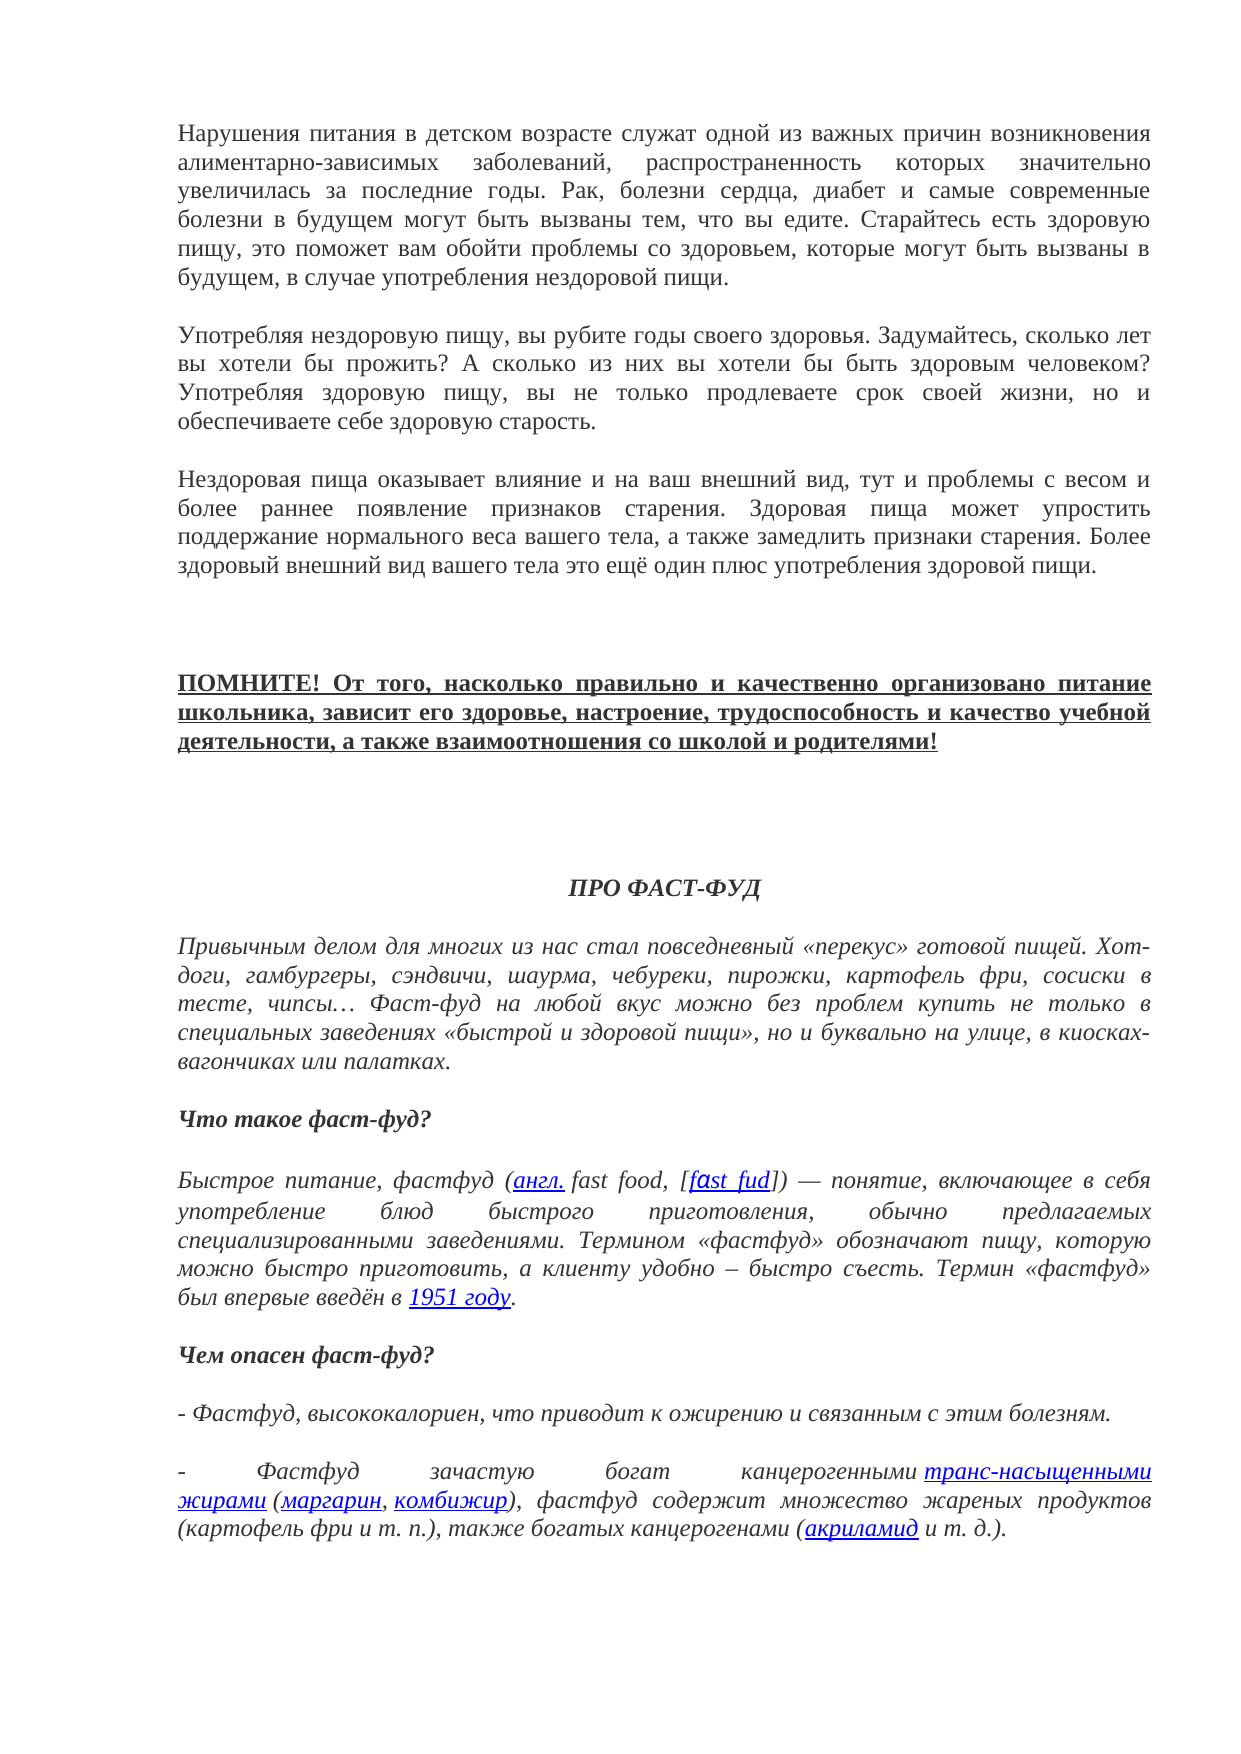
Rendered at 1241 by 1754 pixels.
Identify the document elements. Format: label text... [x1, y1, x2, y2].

text Употребляя нездоровую пищу, вы рубите годы своего здоровья. Задумайтесь, сколько лет вы хотели бы прожить? А сколько из них вы хотели бы быть здоровым человеком? Употребляя здоровую пищу, вы не только продлеваете срок своей жизни, но и обеспечиваете себе здоровую старость. [177, 320, 1152, 435]
text ПРО ФАСТ-ФУД [177, 873, 1152, 902]
text Что такое фаст-фуд? [177, 1104, 1152, 1133]
text - Фастфуд зачастую богат канцерогенными транс-насыщенными жирами (маргарин, комбижир), фастфуд содержит множество жареных продуктов (картофель фри и т. п.), также богатых канцерогенами (акриламид и т. д.). [177, 1456, 1152, 1542]
text Нарушения питания в детском возрасте служат одной из важных причин возникновения алиментарно-зависимых заболеваний, распространенность которых значительно увеличилась за последние годы. Рак, болезни сердца, диабет и самые современные болезни в будущем могут быть вызваны тем, что вы едите. Старайтесь есть здоровую пищу, это поможет вам обойти проблемы со здоровьем, которые могут быть вызваны в будущем, в случае употребления нездоровой пищи. [177, 118, 1152, 291]
text Чем опасен фаст-фуд? [177, 1340, 1152, 1369]
text - Фастфуд, высококалориен, что приводит к ожирению и связанным с этим болезням. [177, 1398, 1152, 1427]
text Привычным делом для многих из нас стал повседневный «перекус» готовой пищей. Хот-доги, гамбургеры, сэндвичи, шаурма, чебуреки, пирожки, картофель фри, сосиски в тесте, чипсы… Фаст-фуд на любой вкус можно без проблем купить не только в специальных заведениях «быстрой и здоровой пищи», но и буквально на улице, в киосках-вагончиках или палатках. [177, 931, 1152, 1075]
text Нездоровая пища оказывает влияние и на ваш внешний вид, тут и проблемы с весом и более раннее появление признаков старения. Здоровая пища может упростить поддержание нормального веса вашего тела, а также замедлить признаки старения. Более здоровый внешний вид вашего тела это ещё один плюс употребления здоровой пищи. [177, 464, 1152, 579]
text ПОМНИТЕ! От того, насколько правильно и качественно организовано питание школьника, зависит его здоровье, настроение, трудоспособность и качество учебной деятельности, а также взаимоотношения со школой и родителями! [177, 694, 1152, 754]
text ПОМНИТЕ! От того, насколько правильно и качественно организовано питание школьника, зависит его здоровье, настроение, трудоспособность и качество учебной деятельности, а также взаимоотношения со школой и родителями! [177, 668, 1152, 693]
text Быстрое питание, фастфуд (англ. fast food, [fɑst fud]) — понятие, включающее в себя употребление блюд быстрого приготовления, обычно предлагаемых специализированными заведениями. Термином «фастфуд» обозначают пищу, которую можно быстро приготовить, а клиенту удобно – быстро съесть. Термин «фастфуд» был впервые введён в 1951 году. [177, 1162, 1152, 1311]
